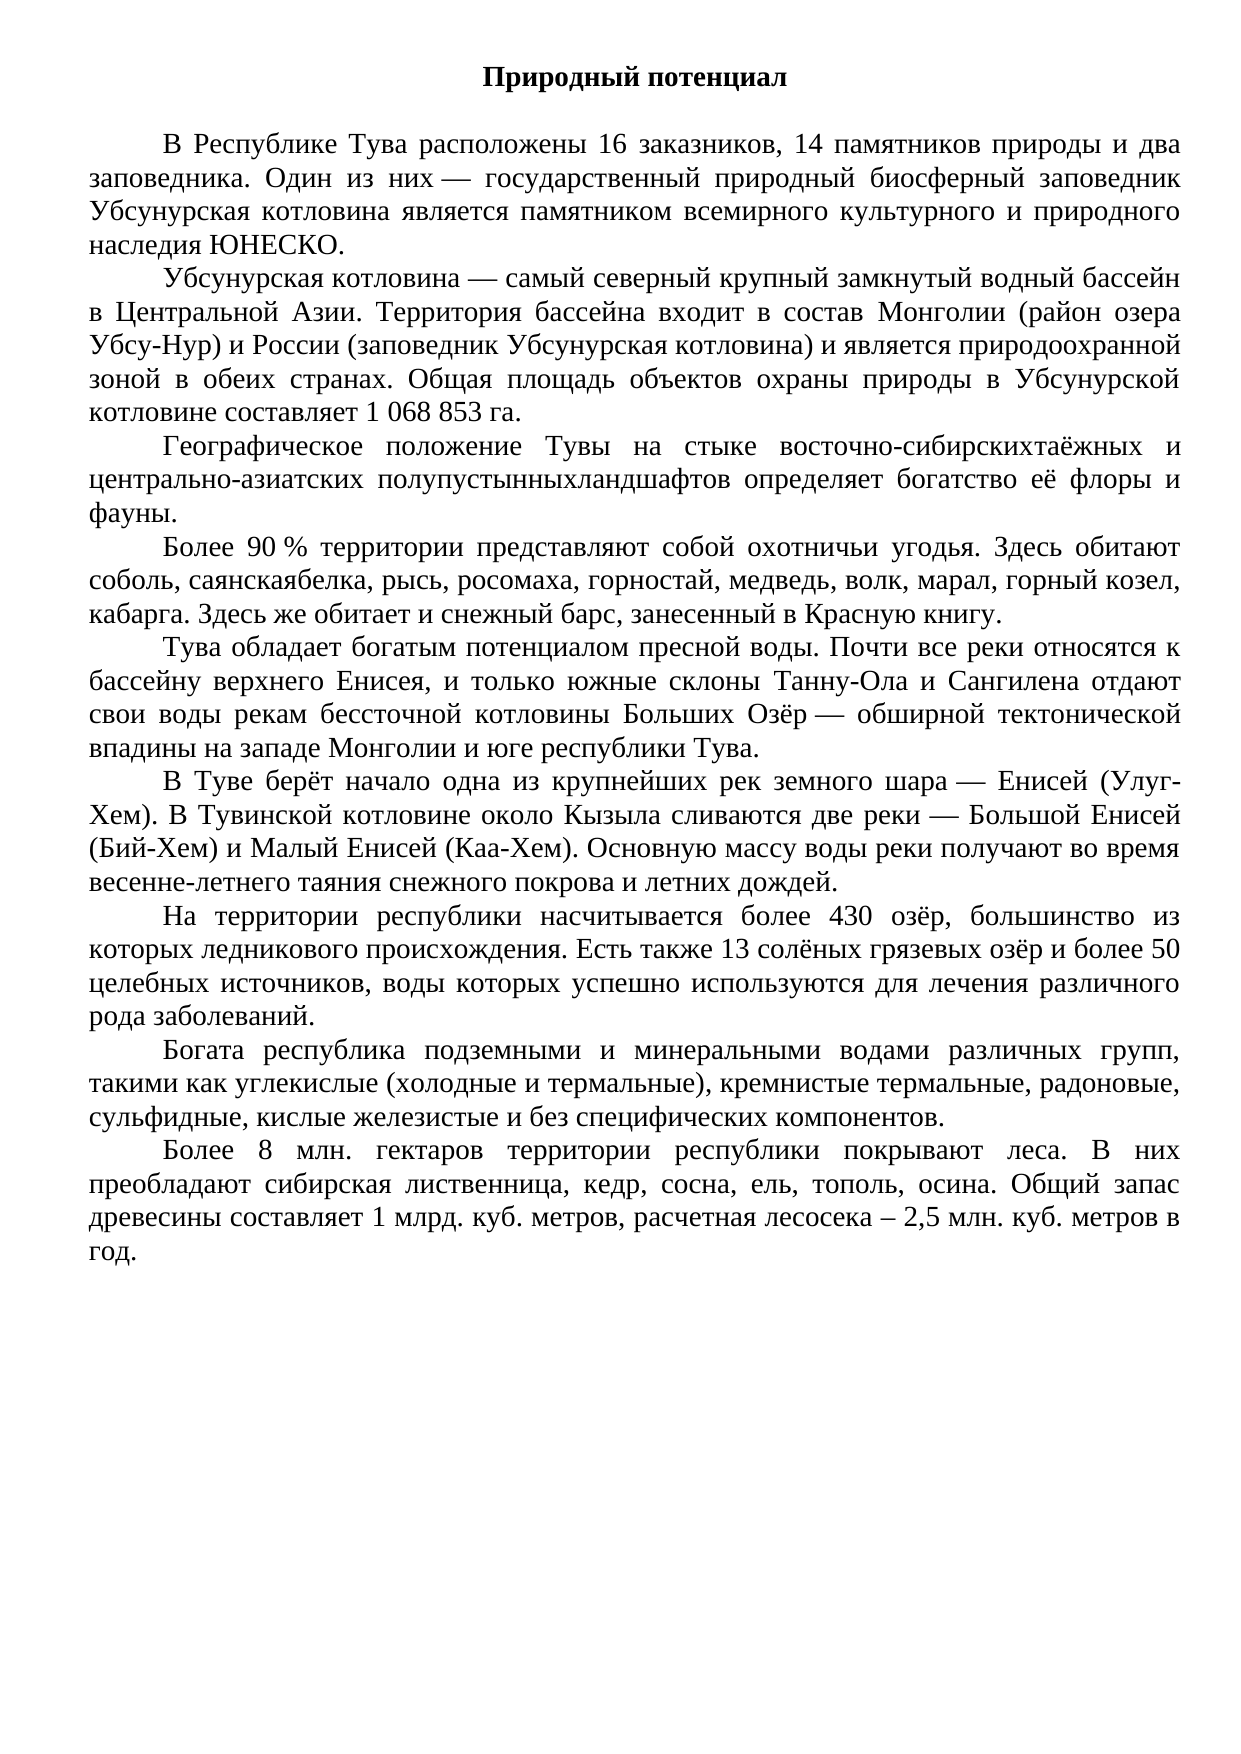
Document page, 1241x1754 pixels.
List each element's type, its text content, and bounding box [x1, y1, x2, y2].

text Тува обладает богатым потенциалом пресной воды. Почти все реки относятся к бассейну верхнего Енисея, и только южные склоны Танну-Ола и Сангилена отдают свои воды рекам бессточной котловины Больших Озёр — обширной тектонической впадины на западе Монголии и юге республики Тува. [89, 629, 1181, 763]
text Географическое положение Тувы на стыке восточно-сибирскихтаёжных и центрально-азиатских полупустынныхландшафтов определяет богатство её флоры и фауны. [89, 428, 1181, 529]
text Природный потенциал [89, 59, 1181, 93]
text На территории республики насчитывается более 430 озёр, большинство из которых ледникового происхождения. Есть также 13 солёных грязевых озёр и более 50 целебных источников, воды которых успешно используются для лечения различного рода заболеваний. [89, 898, 1181, 1032]
text В Республике Тува расположены 16 заказников, 14 памятников природы и два заповедника. Один из них — государственный природный биосферный заповедник Убсунурская котловина является памятником всемирного культурного и природного наследия ЮНЕСКО. [89, 126, 1181, 260]
text Более 90 % территории представляют собой охотничьи угодья. Здесь обитают соболь, саянскаябелка, рысь, росомаха, горностай, медведь, волк, марал, горный козел, кабарга. Здесь же обитает и снежный барс, занесенный в Красную книгу. [89, 529, 1181, 629]
text Более 8 млн. гектаров территории республики покрывают леса. В них преобладают сибирская лиственница, кедр, сосна, ель, тополь, осина. Общий запас древесины составляет 1 млрд. куб. метров, расчетная лесосека – 2,5 млн. куб. метров в год. [89, 1132, 1181, 1267]
text Убсунурская котловина — самый северный крупный замкнутый водный бассейн в Центральной Азии. Территория бассейна входит в состав Монголии (район озера Убсу-Нур) и России (заповедник Убсунурская котловина) и является природоохранной зоной в обеих странах. Общая площадь объектов охраны природы в Убсунурской котловине составляет 1 068 853 га. [89, 260, 1181, 428]
text Богата республика подземными и минеральными водами различных групп, такими как углекислые (холодные и термальные), кремнистые термальные, радоновые, сульфидные, кислые железистые и без специфических компонентов. [89, 1032, 1181, 1132]
text В Туве берёт начало одна из крупнейших рек земного шара — Енисей (Улуг-Хем). В Тувинской котловине около Кызыла сливаются две реки — Большой Енисей (Бий-Хем) и Малый Енисей (Каа-Хем). Основную массу воды реки получают во время весенне-летнего таяния снежного покрова и летних дождей. [89, 763, 1181, 898]
